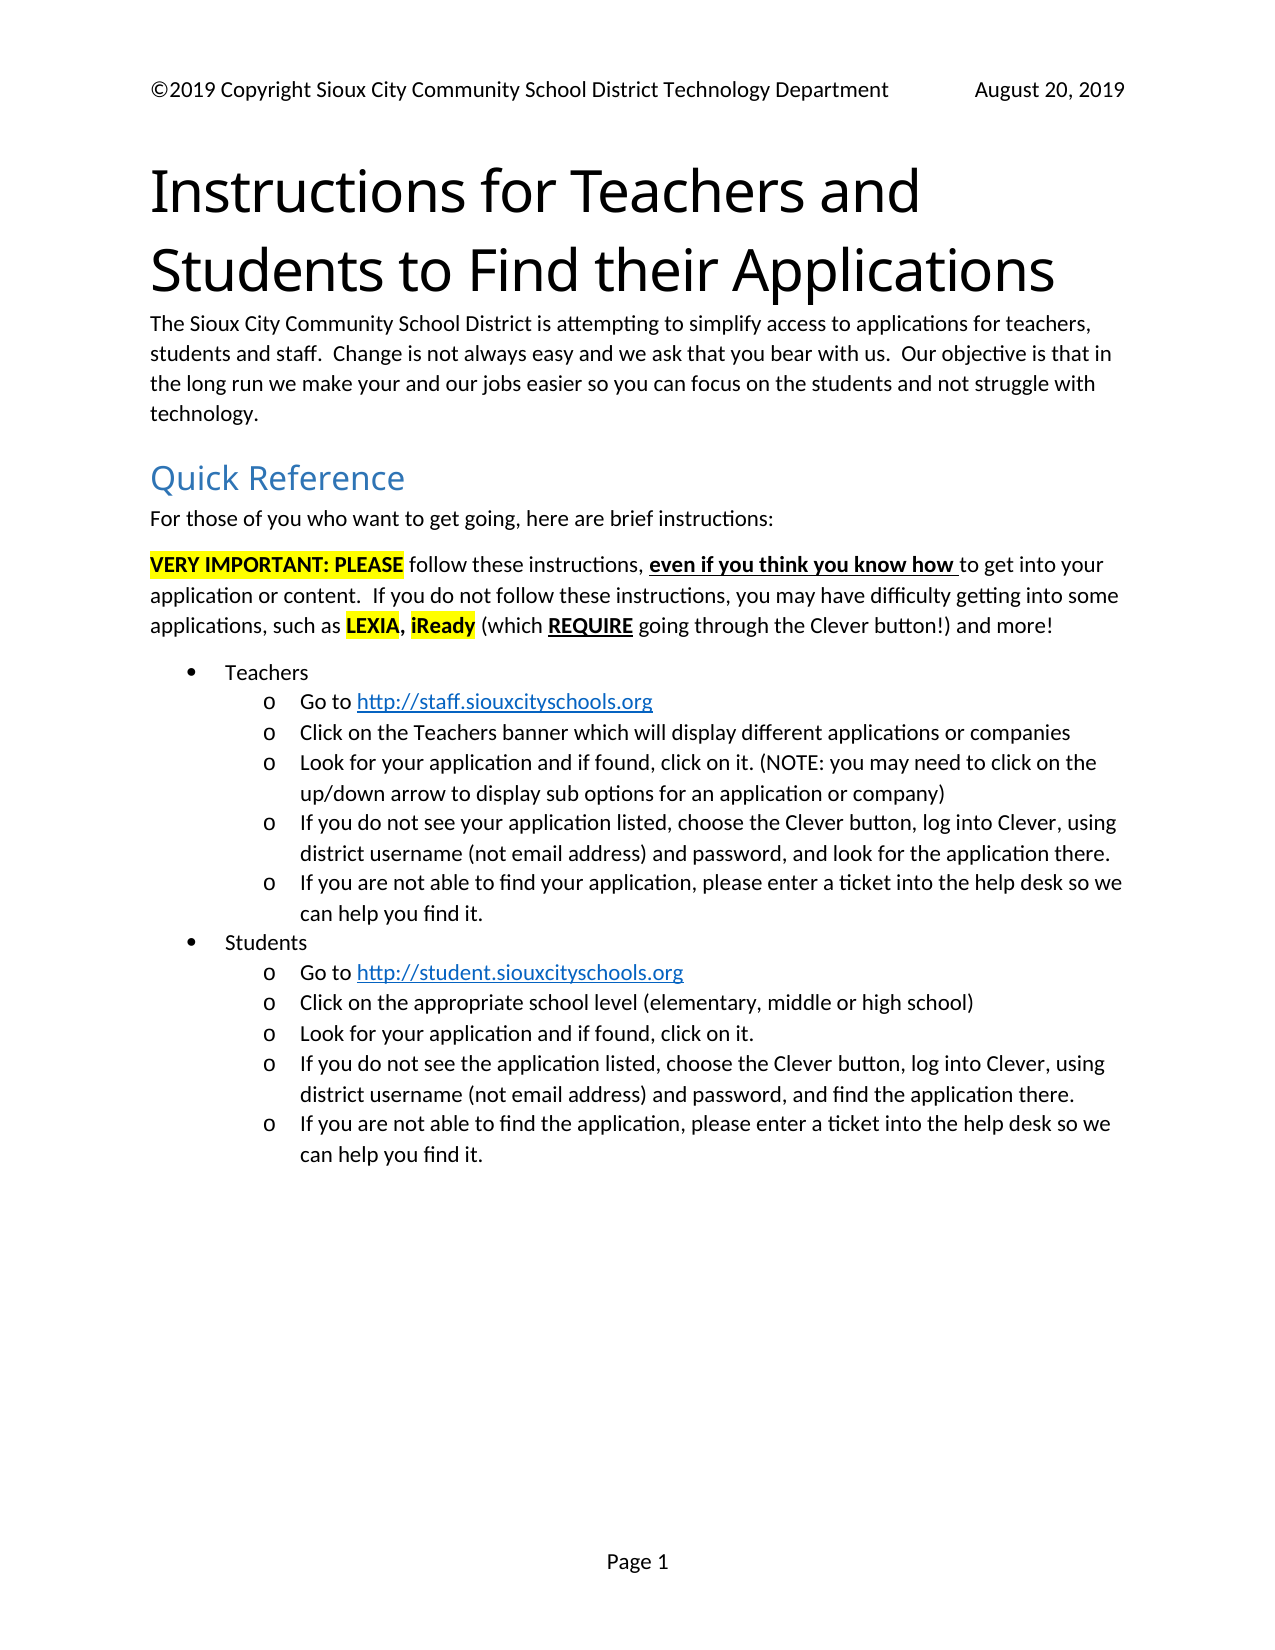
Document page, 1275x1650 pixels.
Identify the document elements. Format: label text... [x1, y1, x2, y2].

text For those of you who want to get going, here are brief instructions: [150, 504, 1125, 532]
list Look for your application and if found, click on it. [262, 1019, 1125, 1048]
list Go to http://student.siouxcityschools.org [262, 958, 1125, 987]
list If you do not see the application listed, choose the Clever button, log into Clever, using district username (not email address) and password, and find the application there. [262, 1049, 1125, 1108]
list Go to http://staff.siouxcityschools.org [262, 687, 1125, 716]
text The Sioux City Community School District is attempting to simplify access to applications for teachers, students and staff. Change is not always easy and we ask that you bear with us. Our objective is that in the long run we make your and our jobs easier so you can focus on the students and not struggle with technology. [150, 309, 1125, 428]
list Look for your application and if found, click on it. (NOTE: you may need to click on the up/down arrow to display sub options for an application or company) [262, 748, 1125, 807]
list Students [187, 928, 1125, 956]
text VERY IMPORTANT: PLEASE follow these instructions, even if you think you know how to get into your application or content. If you do not follow these instructions, you may have difficulty getting into some applications, such as LEXIA, iReady (which REQUIRE going through the Clever button!) and more! [150, 551, 1125, 639]
list If you are not able to find the application, please enter a ticket into the help desk so we can help you find it. [262, 1109, 1125, 1168]
title Instructions for Teachers and Students to Find their Applications [150, 150, 1125, 309]
subtitle Quick Reference [150, 455, 1125, 500]
list If you do not see your application listed, choose the Clever button, log into Clever, using district username (not email address) and password, and look for the application there. [262, 808, 1125, 867]
list If you are not able to find your application, please enter a ticket into the help desk so we can help you find it. [262, 868, 1125, 927]
list Teachers [187, 658, 1125, 686]
list Click on the Teachers banner which will display different applications or companies [262, 718, 1125, 747]
list Click on the appropriate school level (elementary, middle or high school) [262, 988, 1125, 1017]
